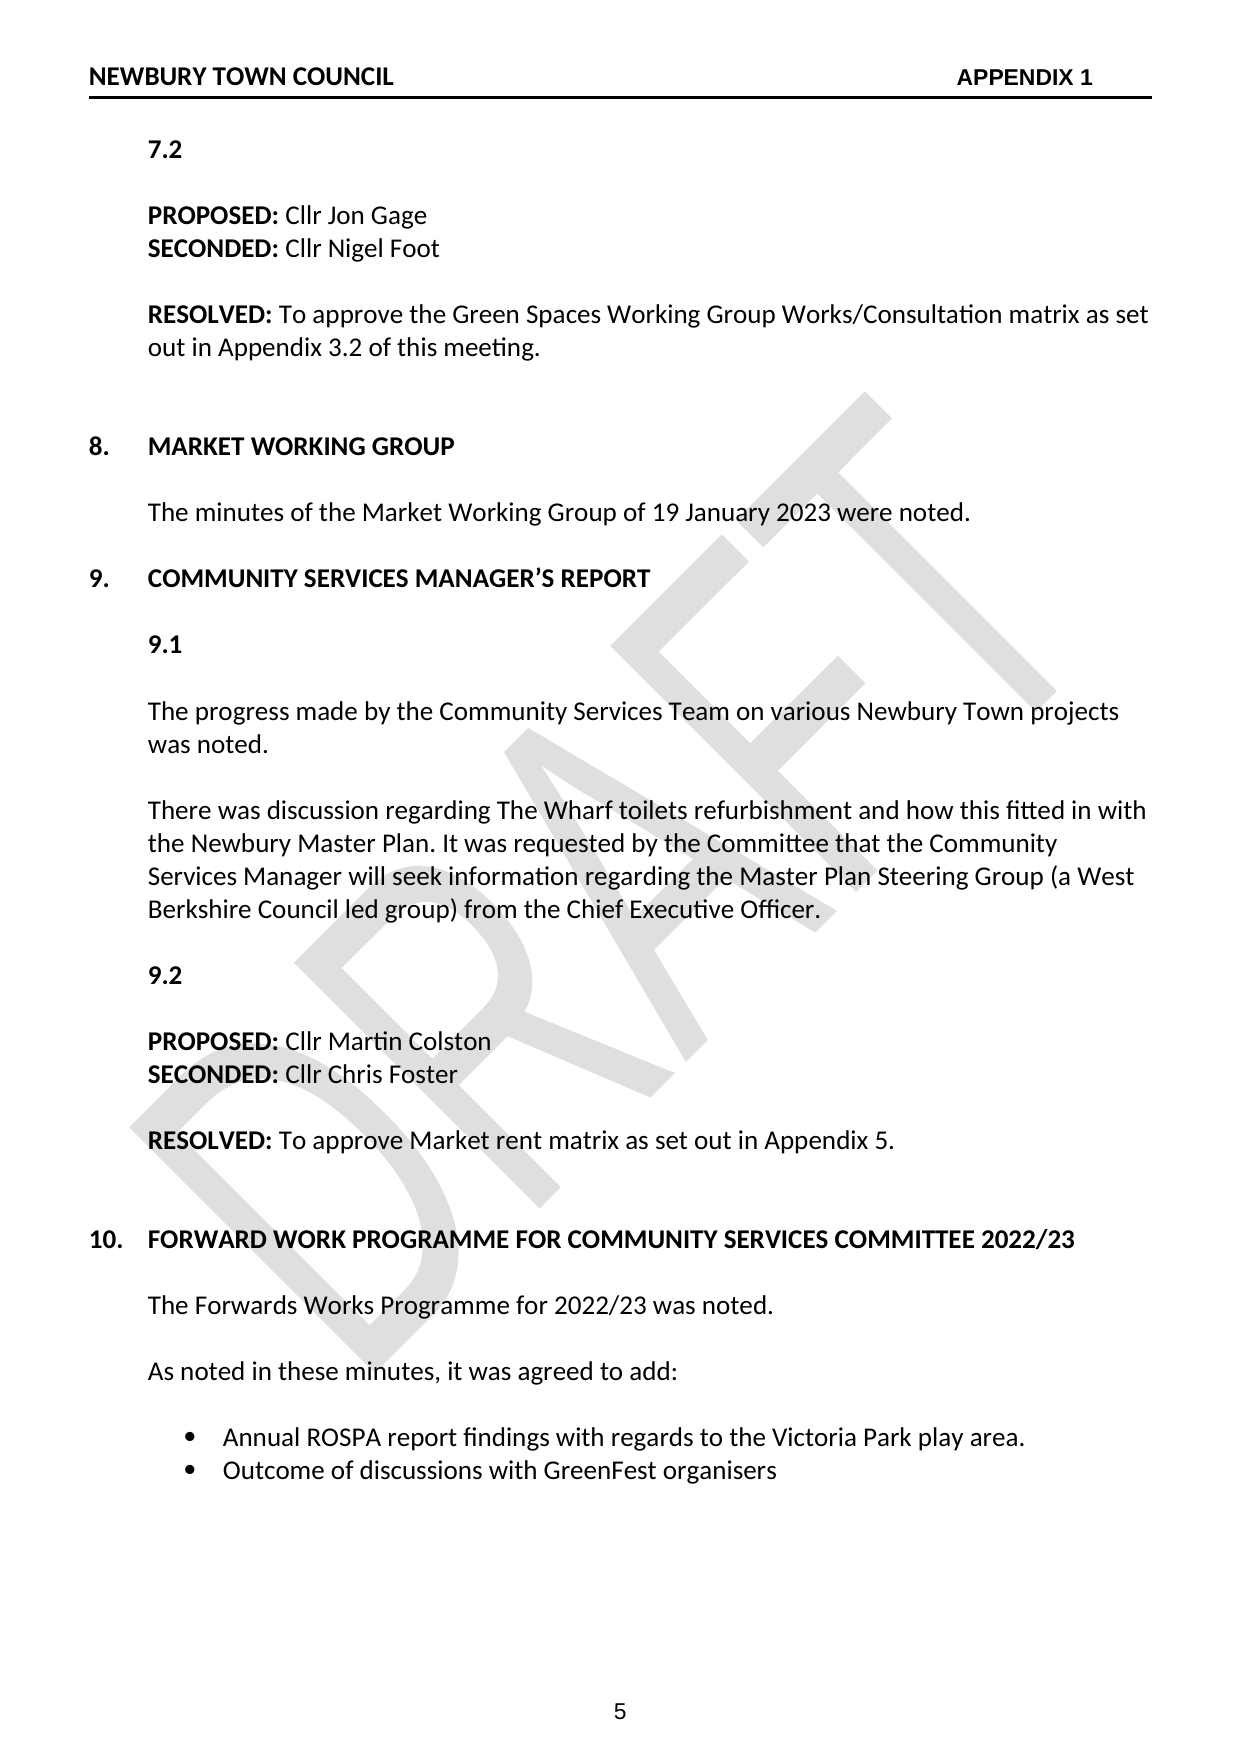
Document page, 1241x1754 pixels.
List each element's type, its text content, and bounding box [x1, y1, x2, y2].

text The Forwards Works Programme for 2022/23 was noted. [89, 1288, 1152, 1321]
list FORWARD WORK PROGRAMME FOR COMMUNITY SERVICES COMMITTEE 2022/23 [89, 1222, 1152, 1255]
text The minutes of the Market Working Group of 19 January 2023 were noted. [148, 496, 1156, 529]
text RESOLVED: To approve Market rent matrix as set out in Appendix 5. [148, 1123, 1156, 1156]
text 9.2 [148, 958, 1152, 991]
list Annual ROSPA report findings with regards to the Victoria Park play area. [185, 1420, 1152, 1453]
text SECONDED: Cllr Chris Foster [148, 1057, 1156, 1090]
list Outcome of discussions with GreenFest organisers [185, 1453, 1152, 1486]
text 7.2 [89, 132, 1156, 165]
text As noted in these minutes, it was agreed to add: [89, 1354, 1152, 1387]
list COMMUNITY SERVICES MANAGER’S REPORT [89, 562, 1152, 595]
list MARKET WORKING GROUP [89, 429, 1152, 463]
text PROPOSED: Cllr Martin Colston [89, 1024, 1156, 1057]
text 9.1 [148, 628, 1152, 661]
text SECONDED: Cllr Nigel Foot [148, 231, 1156, 264]
text RESOLVED: To approve the Green Spaces Working Group Works/Consultation matrix as set out in Appendix 3.2 of this meeting. [148, 297, 1156, 363]
text PROPOSED: Cllr Jon Gage [89, 198, 1156, 231]
text There was discussion regarding The Wharf toilets refurbishment and how this fitted in with the Newbury Master Plan. It was requested by the Committee that the Community Services Manager will seek information regarding the Master Plan Steering Group (a West Berkshire Council led group) from the Chief Executive Officer. [148, 793, 1152, 925]
text The progress made by the Community Services Team on various Newbury Town projects was noted. [148, 694, 1152, 760]
